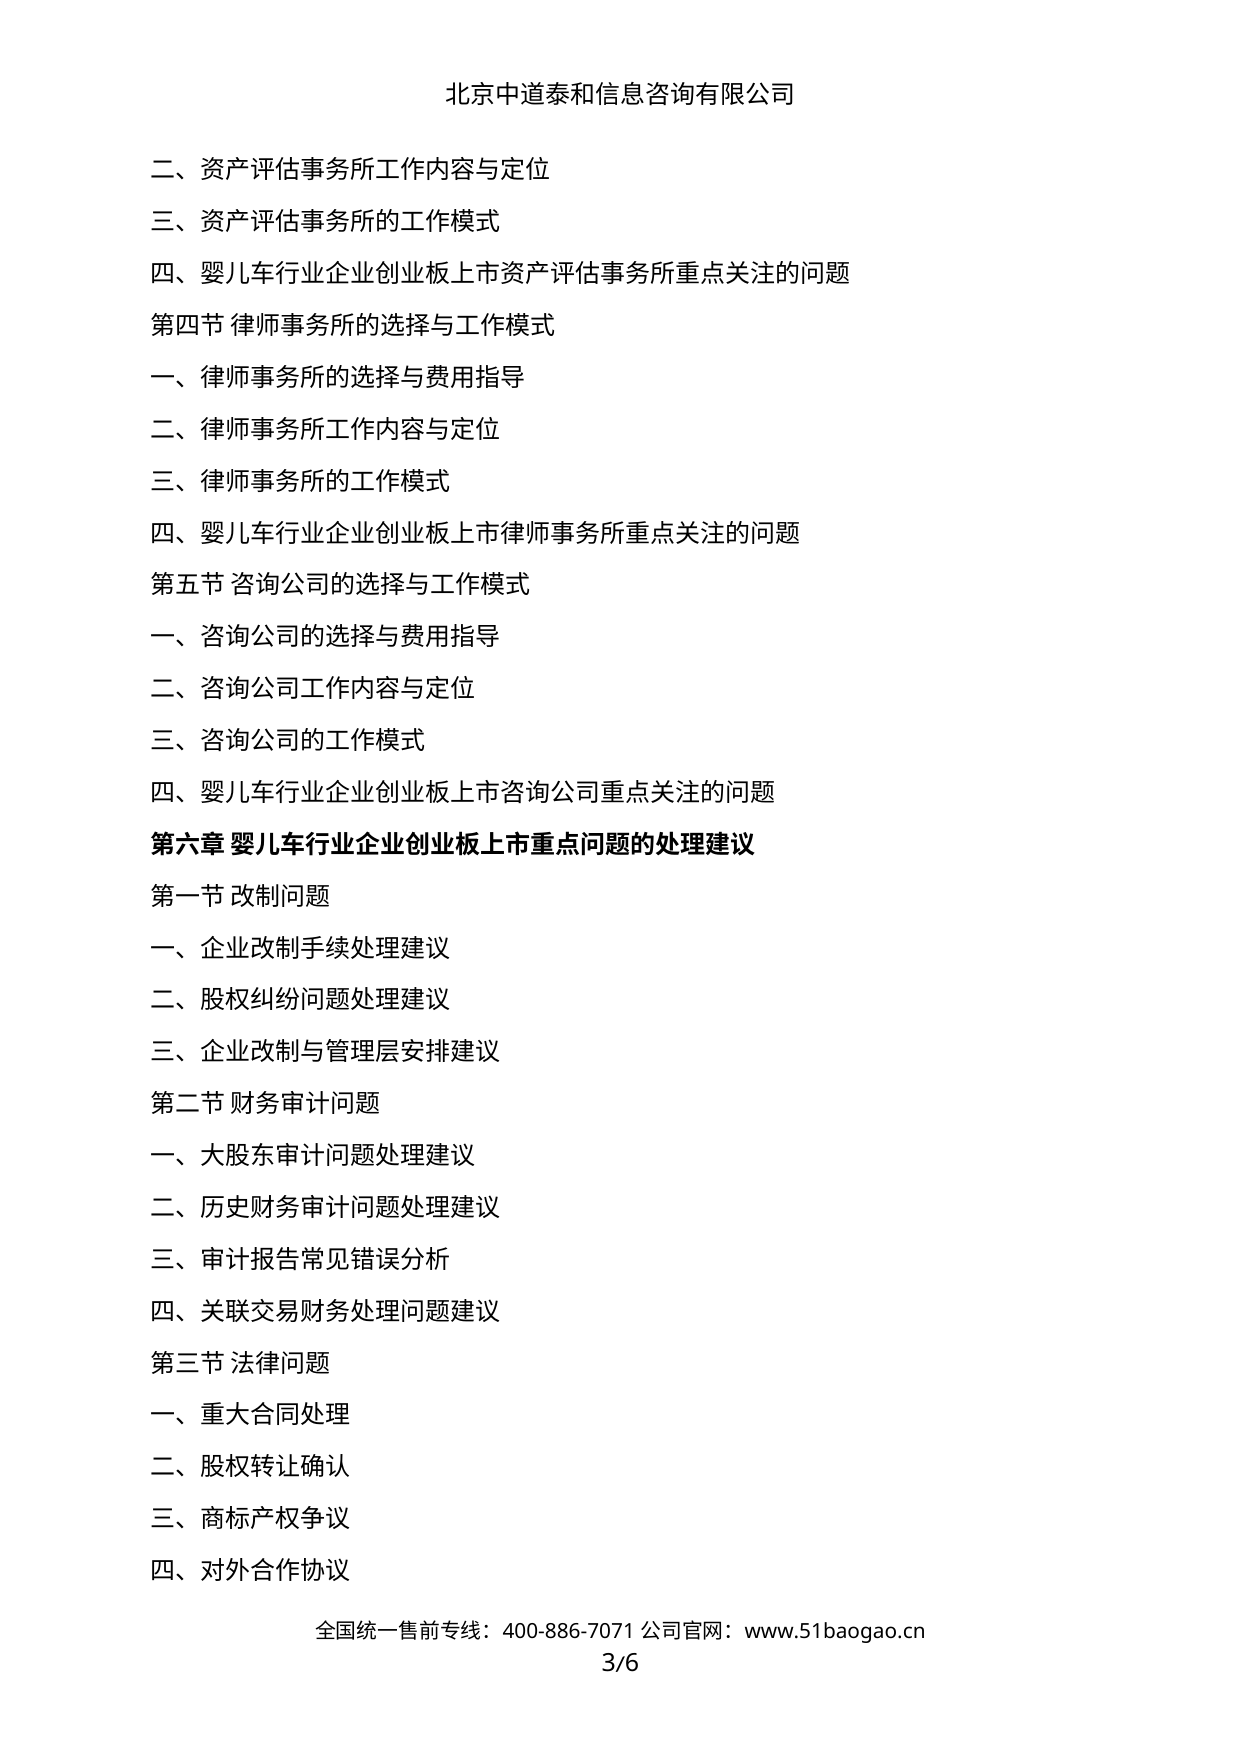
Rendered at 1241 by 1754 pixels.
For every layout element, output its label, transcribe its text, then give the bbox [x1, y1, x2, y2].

text 第五节 咨询公司的选择与工作模式 [150, 565, 1090, 601]
text 三、审计报告常见错误分析 [150, 1239, 1090, 1276]
text 二、股权纠纷问题处理建议 [150, 980, 1090, 1016]
text 四、对外合作协议 [150, 1551, 1090, 1587]
text 一、咨询公司的选择与费用指导 [150, 617, 1090, 653]
text 三、企业改制与管理层安排建议 [150, 1032, 1090, 1068]
text 三、咨询公司的工作模式 [150, 721, 1090, 757]
text 四、婴儿车行业企业创业板上市资产评估事务所重点关注的问题 [150, 254, 1090, 290]
text 三、商标产权争议 [150, 1499, 1090, 1535]
text 第二节 财务审计问题 [150, 1084, 1090, 1120]
text 一、大股东审计问题处理建议 [150, 1136, 1090, 1172]
text 一、律师事务所的选择与费用指导 [150, 357, 1090, 394]
text 第一节 改制问题 [150, 876, 1090, 912]
text 一、企业改制手续处理建议 [150, 928, 1090, 964]
text 第四节 律师事务所的选择与工作模式 [150, 306, 1090, 342]
text 二、咨询公司工作内容与定位 [150, 669, 1090, 705]
text 第三节 法律问题 [150, 1343, 1090, 1379]
text 一、重大合同处理 [150, 1395, 1090, 1431]
text 第六章 婴儿车行业企业创业板上市重点问题的处理建议 [150, 824, 1090, 861]
text 二、律师事务所工作内容与定位 [150, 409, 1090, 446]
text 二、资产评估事务所工作内容与定位 [150, 150, 1090, 186]
text 三、资产评估事务所的工作模式 [150, 202, 1090, 238]
text 二、历史财务审计问题处理建议 [150, 1187, 1090, 1224]
text 二、股权转让确认 [150, 1447, 1090, 1483]
text 四、婴儿车行业企业创业板上市咨询公司重点关注的问题 [150, 772, 1090, 809]
text 三、律师事务所的工作模式 [150, 461, 1090, 497]
text 四、婴儿车行业企业创业板上市律师事务所重点关注的问题 [150, 513, 1090, 549]
text 四、关联交易财务处理问题建议 [150, 1291, 1090, 1327]
